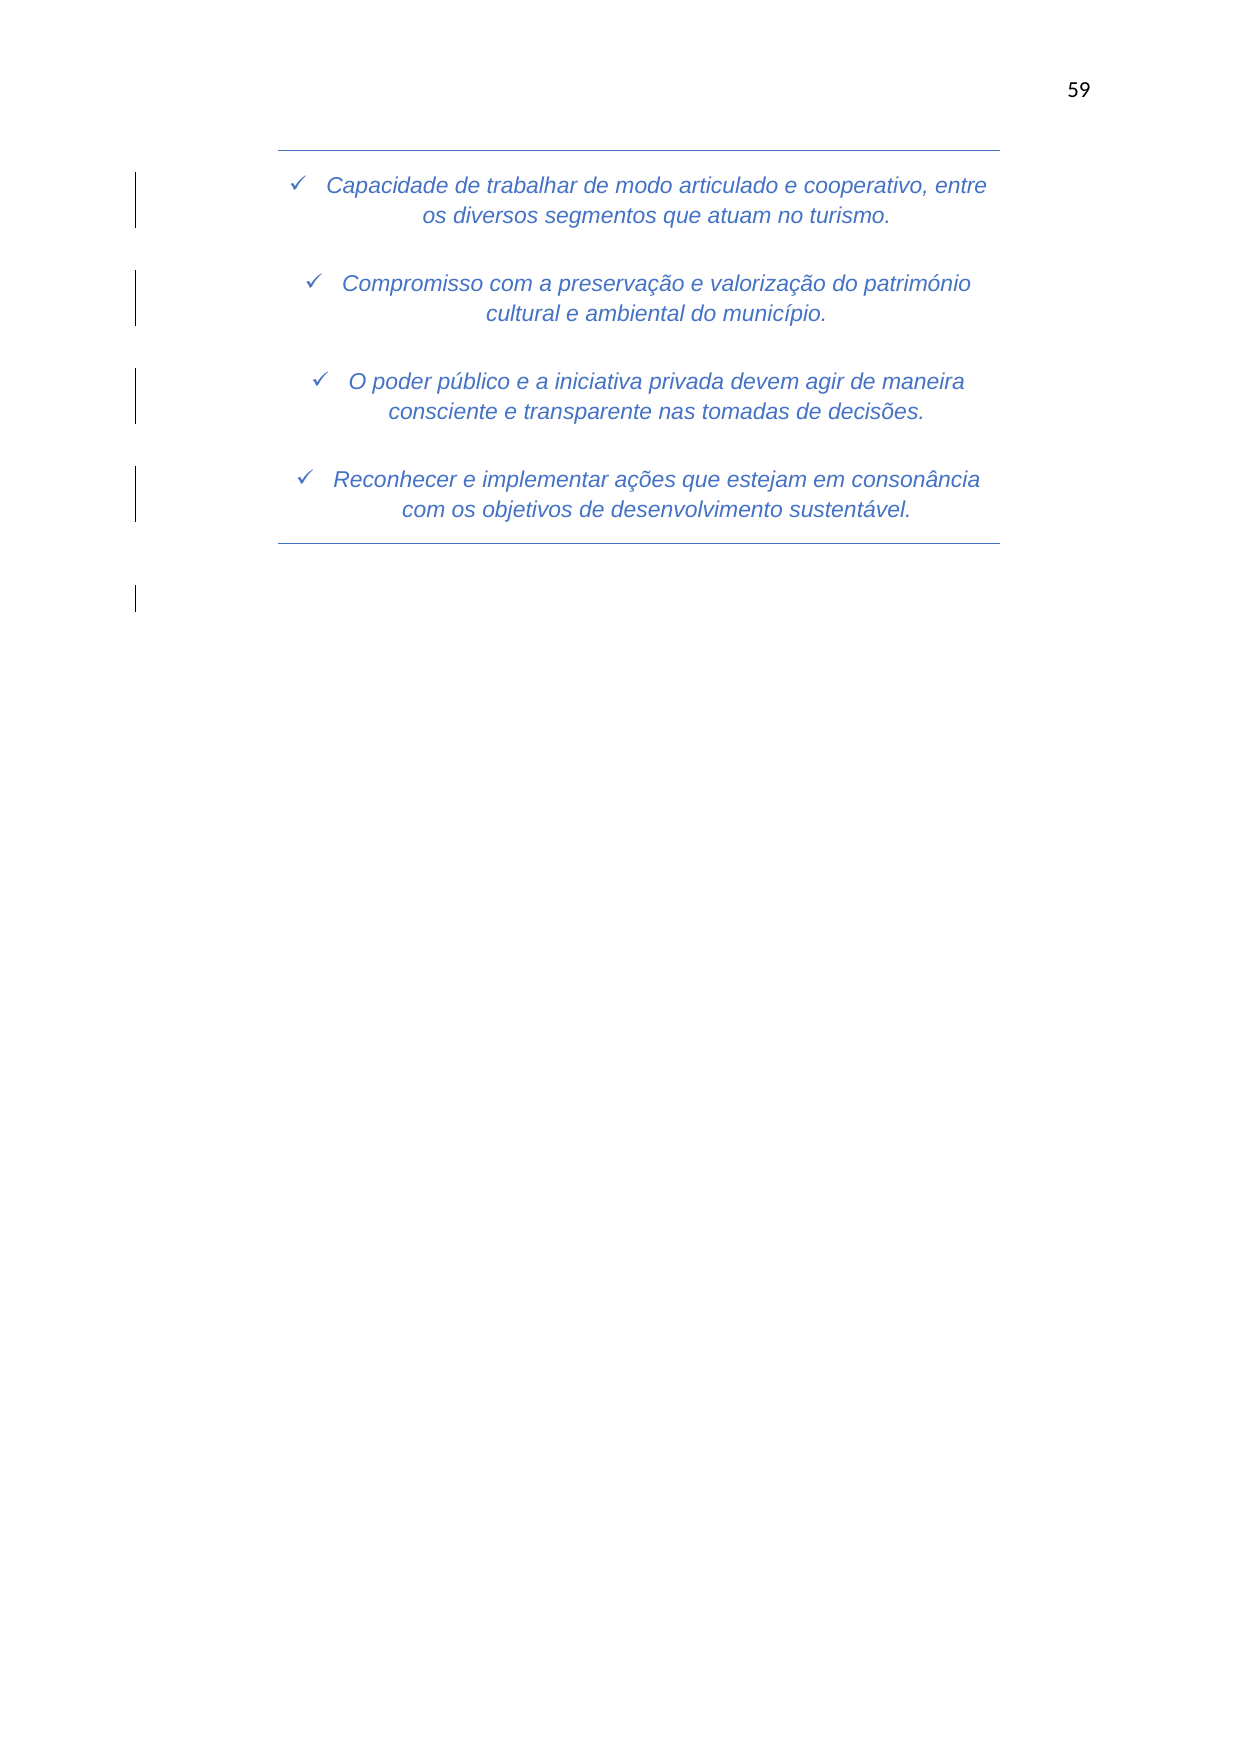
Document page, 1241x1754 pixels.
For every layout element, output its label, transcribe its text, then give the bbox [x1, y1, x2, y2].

list O poder público e a iniciativa privada devem agir de maneira consciente e transparente nas tomadas de decisões. [277, 346, 1000, 424]
list Capacidade de trabalhar de modo articulado e cooperativo, entre os diversos segmentos que atuam no turismo. [277, 151, 1000, 228]
list Compromisso com a preservação e valorização do património cultural e ambiental do município. [277, 248, 1000, 326]
list Reconhecer e implementar ações que estejam em consonância com os objetivos de desenvolvimento sustentável. [277, 444, 1000, 544]
